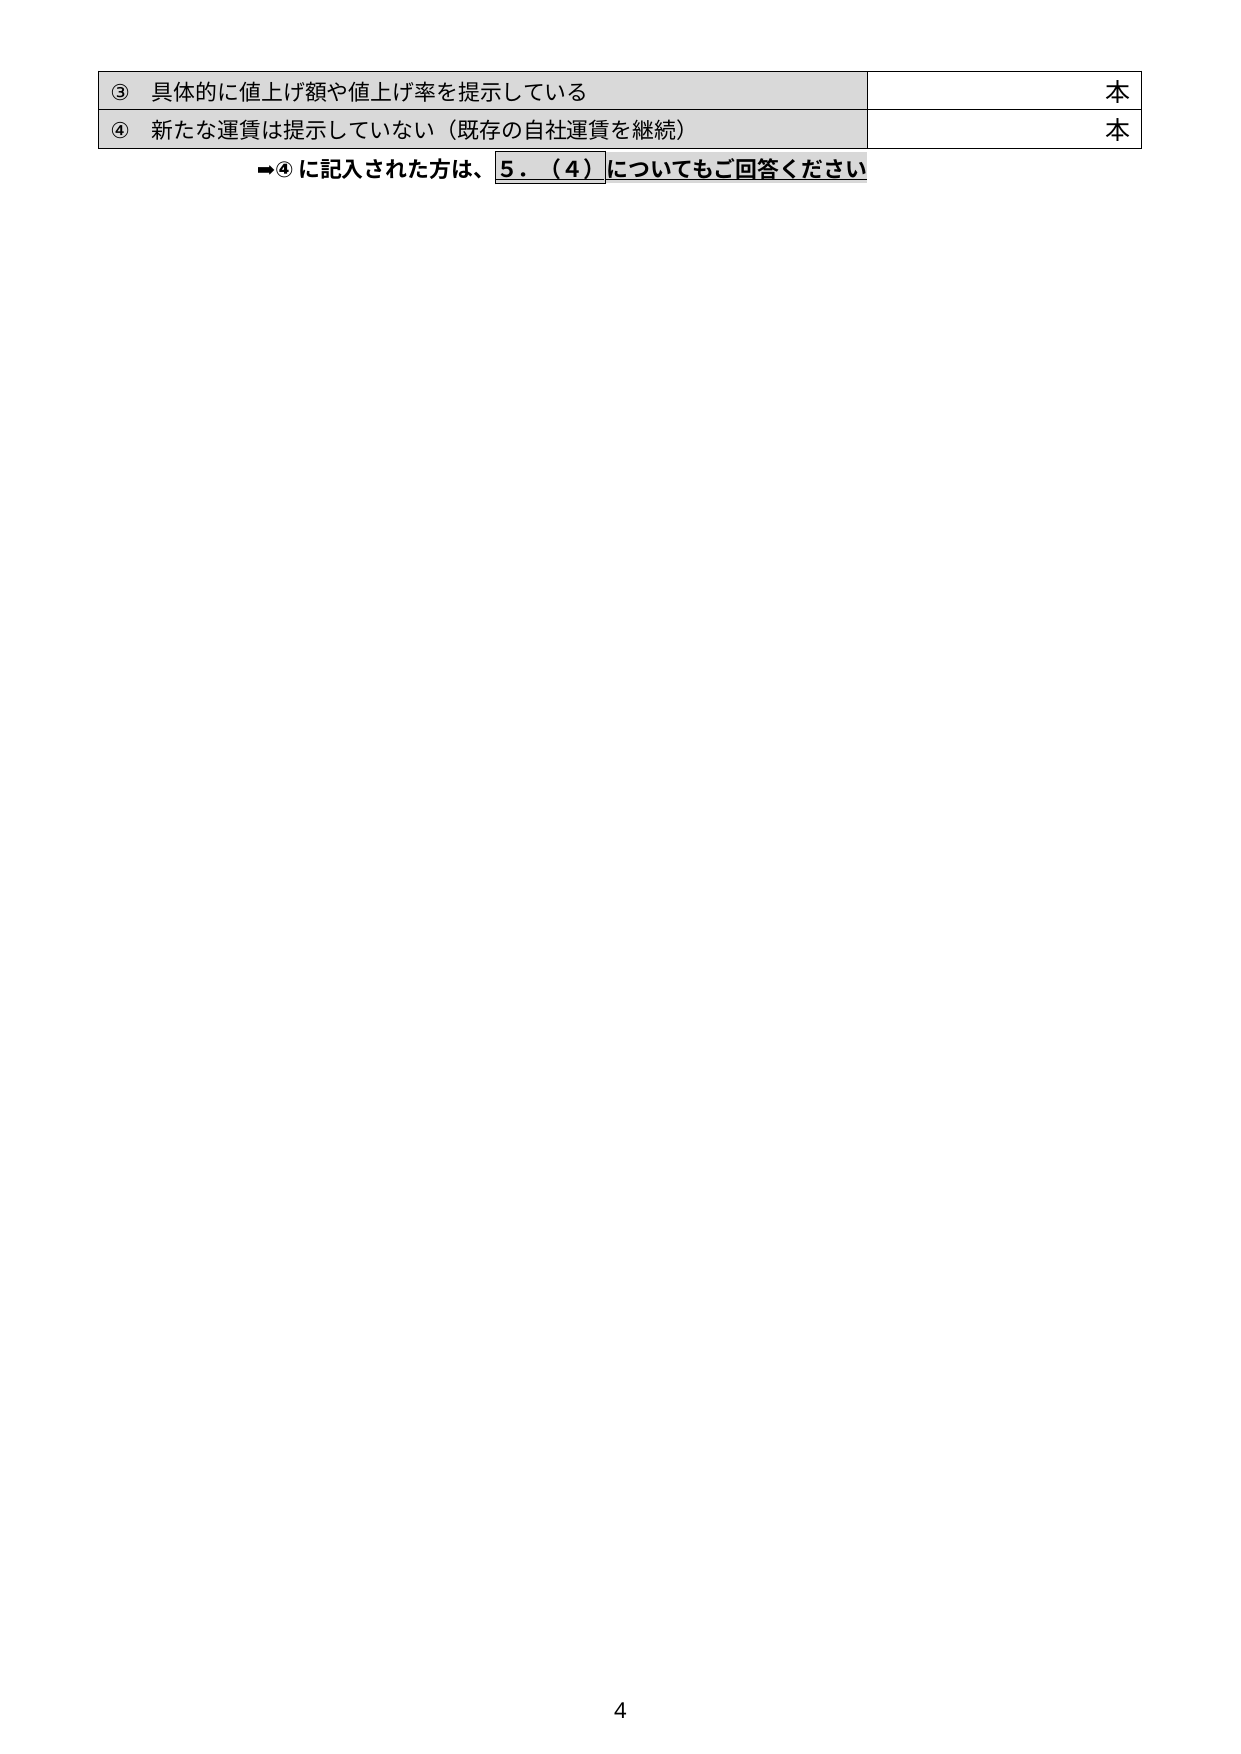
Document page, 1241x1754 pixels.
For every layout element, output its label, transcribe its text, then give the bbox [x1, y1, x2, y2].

table_cell 本 [868, 110, 1141, 148]
table_cell 本 [868, 72, 1141, 109]
text ➡④に記入された方は、５．（４）についてもご回答ください [59, 149, 1181, 186]
table_cell ④ 新たな運賃は提示していない（既存の自社運賃を継続） [99, 110, 867, 148]
table_cell ③ 具体的に値上げ額や値上げ率を提示している [99, 72, 867, 109]
